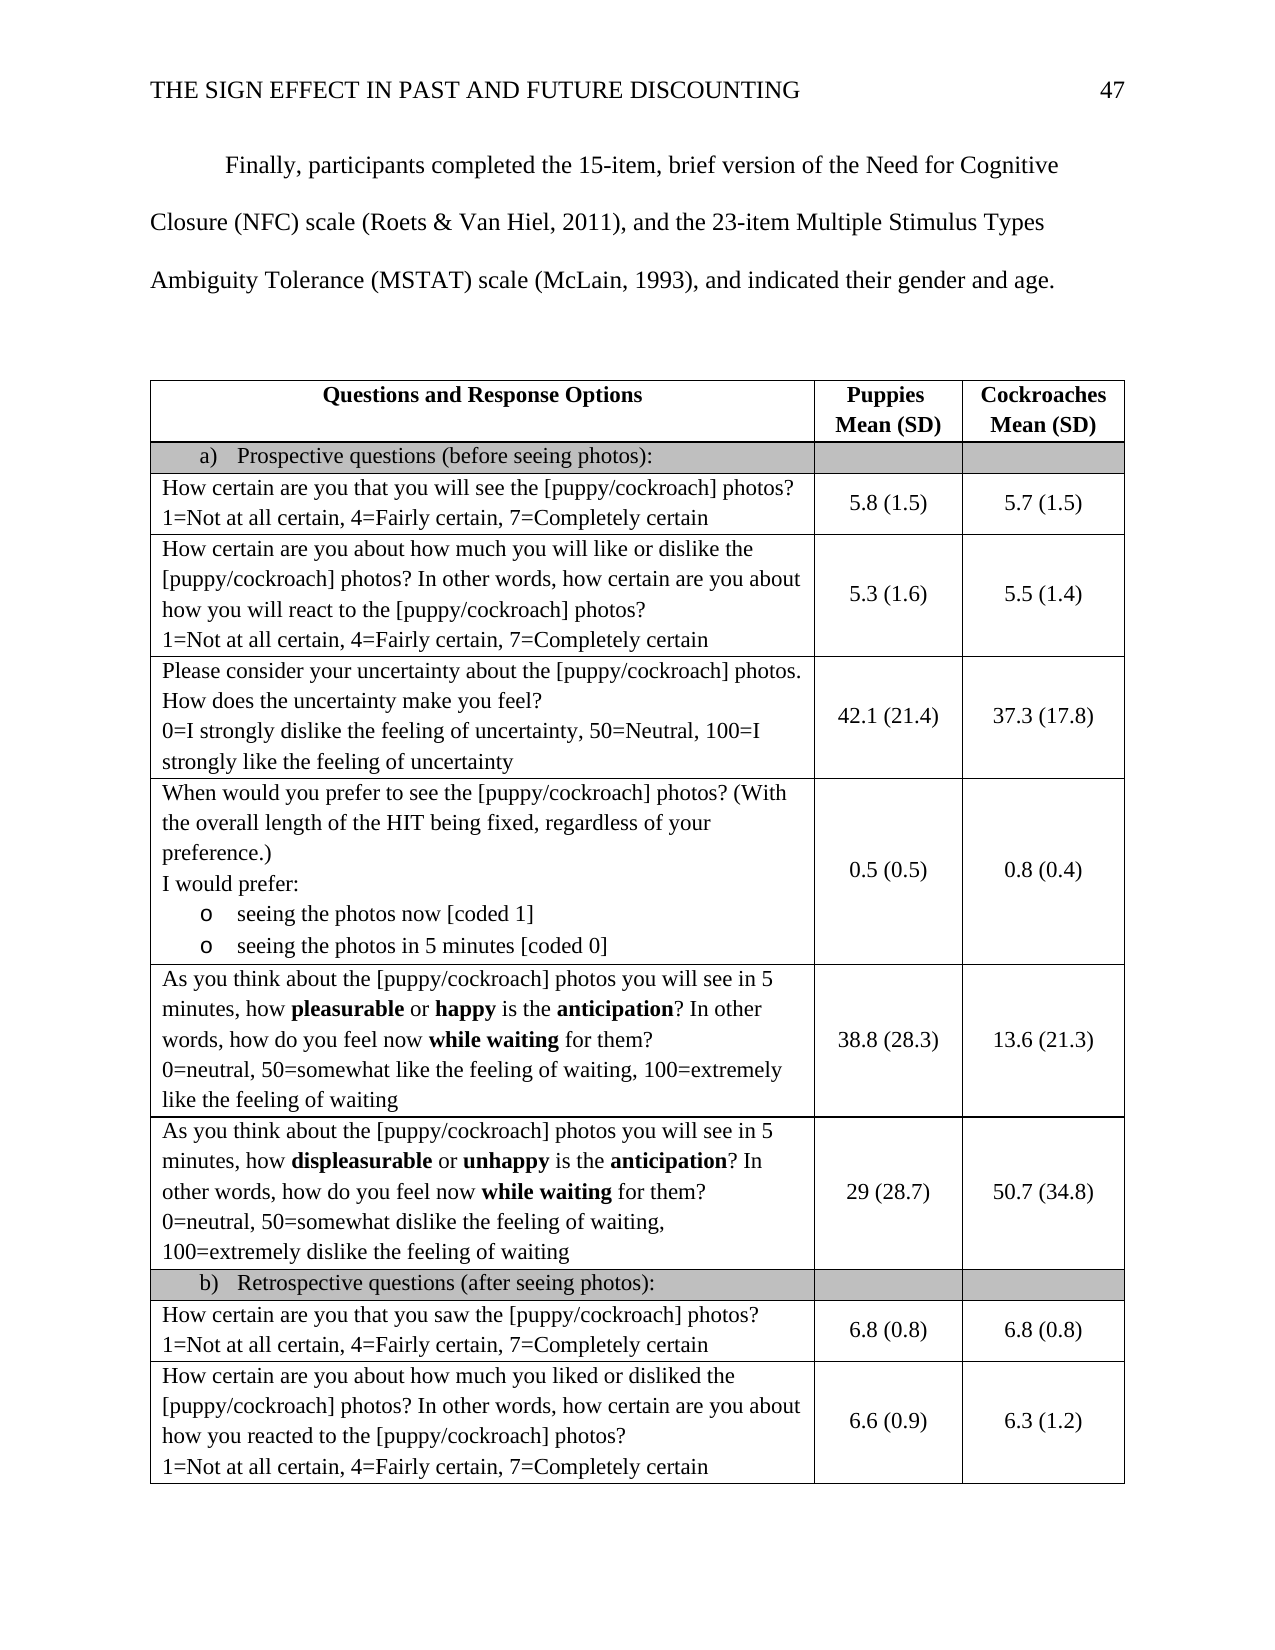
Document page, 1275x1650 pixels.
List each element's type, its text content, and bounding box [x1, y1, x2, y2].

table_header Questions and Response Options [151, 381, 814, 441]
table_cell 5.3 (1.6) [815, 535, 962, 656]
table_cell 0.8 (0.4) [963, 779, 1124, 964]
table_cell How certain are you about how much you liked or disliked the [puppy/cockroach] photos? In other words, how certain are you about how you reacted to the [puppy/cockroach] photos? 1=Not at all certain, 4=Fairly certain, 7=Completely certain [151, 1362, 814, 1483]
text Finally, participants completed the 15-item, brief version of the Need for Cognitive Closure (NFC) scale (Roets & Van Hiel, 2011), and the 23-item Multiple Stimulus Types Ambiguity Tolerance (MSTAT) scale (McLain, 1993), and indicated their gender and age. [150, 150, 1125, 294]
table_cell 5.8 (1.5) [815, 474, 962, 534]
table_cell Retrospective questions (after seeing photos): [151, 1270, 814, 1300]
table_cell 50.7 (34.8) [963, 1118, 1124, 1268]
table_cell 6.6 (0.9) [815, 1362, 962, 1483]
table_cell 0.5 (0.5) [815, 779, 962, 964]
table_cell 42.1 (21.4) [815, 657, 962, 778]
table_cell 37.3 (17.8) [963, 657, 1124, 778]
table_cell [963, 1270, 1124, 1300]
table_cell 29 (28.7) [815, 1118, 962, 1268]
table_cell 6.3 (1.2) [963, 1362, 1124, 1483]
table_cell Prospective questions (before seeing photos): [151, 443, 814, 473]
table_cell [963, 443, 1124, 473]
table_cell As you think about the [puppy/cockroach] photos you will see in 5 minutes, how displeasurable or unhappy is the anticipation? In other words, how do you feel now while waiting for them? 0=neutral, 50=somewhat dislike the feeling of waiting, 100=extremely dislike the feeling of waiting [151, 1118, 814, 1268]
table_cell Please consider your uncertainty about the [puppy/cockroach] photos. How does the uncertainty make you feel? 0=I strongly dislike the feeling of uncertainty, 50=Neutral, 100=I strongly like the feeling of uncertainty [151, 657, 814, 778]
table_cell When would you prefer to see the [puppy/cockroach] photos? (With the overall length of the HIT being fixed, regardless of your preference.) I would prefer: seeing the photos now [coded 1] seeing the photos in 5 minutes [coded 0] [151, 779, 814, 964]
table_header Cockroaches Mean (SD) [963, 381, 1124, 441]
table_cell 5.5 (1.4) [963, 535, 1124, 656]
table_cell 6.8 (0.8) [815, 1301, 962, 1361]
table_header Puppies Mean (SD) [815, 381, 962, 441]
table_cell 38.8 (28.3) [815, 965, 962, 1116]
table_cell 5.7 (1.5) [963, 474, 1124, 534]
table_cell [815, 443, 962, 473]
table_cell [815, 1270, 962, 1300]
table_cell 13.6 (21.3) [963, 965, 1124, 1116]
table_cell How certain are you that you saw the [puppy/cockroach] photos? 1=Not at all certain, 4=Fairly certain, 7=Completely certain [151, 1301, 814, 1361]
table_cell As you think about the [puppy/cockroach] photos you will see in 5 minutes, how pleasurable or happy is the anticipation? In other words, how do you feel now while waiting for them? 0=neutral, 50=somewhat like the feeling of waiting, 100=extremely like the feeling of waiting [151, 965, 814, 1116]
table_cell How certain are you that you will see the [puppy/cockroach] photos? 1=Not at all certain, 4=Fairly certain, 7=Completely certain [151, 474, 814, 534]
table_cell How certain are you about how much you will like or dislike the [puppy/cockroach] photos? In other words, how certain are you about how you will react to the [puppy/cockroach] photos? 1=Not at all certain, 4=Fairly certain, 7=Completely certain [151, 535, 814, 656]
table_cell 6.8 (0.8) [963, 1301, 1124, 1361]
